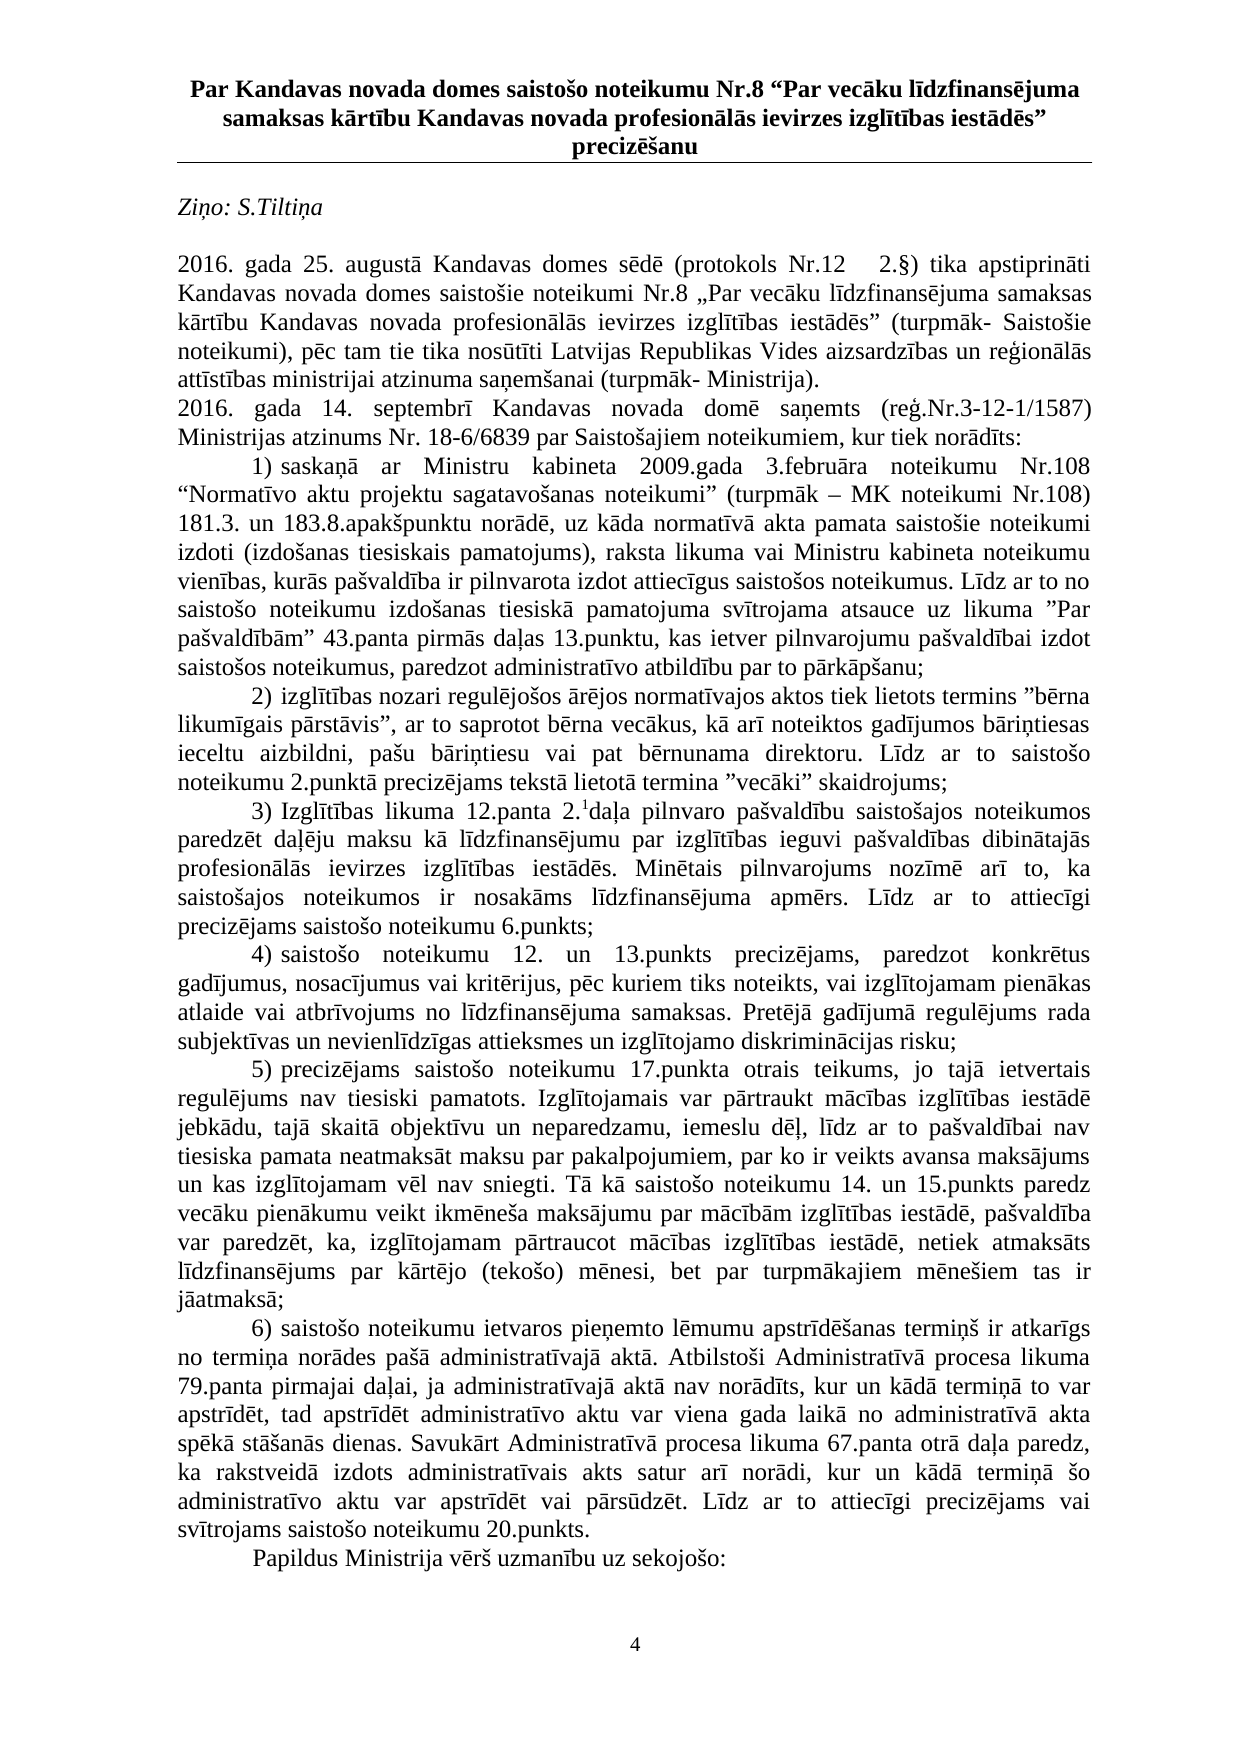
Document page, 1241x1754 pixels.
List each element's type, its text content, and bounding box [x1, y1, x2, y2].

list saistošo noteikumu 12. un 13.punkts precizējams, paredzot konkrētus gadījumus, nosacījumus vai kritērijus, pēc kuriem tiks noteikts, vai izglītojamam pienākas atlaide vai atbrīvojums no līdzfinansējuma samaksas. Pretējā gadījumā regulējums rada subjektīvas un nevienlīdzīgas attieksmes un izglītojamo diskriminācijas risku; [177, 939, 1091, 1054]
text Papildus Ministrija vērš uzmanību uz sekojošo: [177, 1543, 1091, 1572]
text Ziņo: S.Tiltiņa [177, 192, 1092, 221]
list saskaņā ar Ministru kabineta 2009.gada 3.februāra noteikumu Nr.108 “Normatīvo aktu projektu sagatavošanas noteikumi” (turpmāk – MK noteikumi Nr.108) 181.3. un 183.8.apakšpunktu norādē, uz kāda normatīvā akta pamata saistošie noteikumi izdoti (izdošanas tiesiskais pamatojums), raksta likuma vai Ministru kabineta noteikumu vienības, kurās pašvaldība ir pilnvarota izdot attiecīgus saistošos noteikumus. Līdz ar to no saistošo noteikumu izdošanas tiesiskā pamatojuma svītrojama atsauce uz likuma ”Par pašvaldībām” 43.panta pirmās daļas 13.punktu, kas ietver pilnvarojumu pašvaldībai izdot saistošos noteikumus, paredzot administratīvo atbildību par to pārkāpšanu; [177, 451, 1091, 681]
list izglītības nozari regulējošos ārējos normatīvajos aktos tiek lietots termins ”bērna likumīgais pārstāvis”, ar to saprotot bērna vecākus, kā arī noteiktos gadījumos bāriņtiesas ieceltu aizbildni, pašu bāriņtiesu vai pat bērnunama direktoru. Līdz ar to saistošo noteikumu 2.punktā precizējams tekstā lietotā termina ”vecāki” skaidrojums; [177, 681, 1091, 796]
list saistošo noteikumu ietvaros pieņemto lēmumu apstrīdēšanas termiņš ir atkarīgs no termiņa norādes pašā administratīvajā aktā. Atbilstoši Administratīvā procesa likuma 79.panta pirmajai daļai, ja administratīvajā nav norādīts, kur un kādā termiņā to var apstrīdēt, tad apstrīdēt administratīvo var viena gada laikā no administratīvā spēkā stāšanās dienas. Savukārt Administratīvā procesa likuma 67.panta otrā daļa paredz, ka rakstveidā izdots administratīvais akts satur arī norādi, kur un kādā termiņā šo administratīvo aktu var apstrīdēt vai pārsūdzēt. Līdz ar to attiecīgi precizējams vai svītrojams saistošo noteikumu 20.punkts. [177, 1313, 1091, 1543]
list precizējams saistošo noteikumu 17.punkta otrais teikums, jo tajā ietvertais regulējums nav tiesiski pamatots. Izglītojamais var pārtraukt mācības izglītības iestādē jebkādu, tajā skaitā objektīvu un neparedzamu, iemeslu dēļ, līdz ar to pašvaldībai nav tiesiska pamata neatmaksāt maksu par pakalpojumiem, par ko ir veikts avansa maksājums un kas izglītojamam vēl nav sniegti. Tā kā saistošo noteikumu 14. un 15.punkts paredz vecāku pienākumu veikt ikmēneša maksājumu par mācībām izglītības iestādē, pašvaldība var paredzēt, ka, izglītojamam pārtraucot mācības izglītības iestādē, netiek atmaksāts līdzfinansējums par kārtējo (tekošo) mēnesi, bet par turpmākajiem mēnešiem tas ir jāatmaksā; [177, 1054, 1091, 1313]
text Par Kandavas novada domes saistošo noteikumu Nr.8 “Par vecāku līdzfinansējuma samaksas kārtību Kandavas novada profesionālās ievirzes izglītības iestādēs” precizēšanu [177, 74, 1092, 162]
text 2016. gada 14. septembrī Kandavas novada domē saņemts (reģ.Nr.3-12-1/1587) Ministrijas atzinums Nr. 18-6/6839 par Saistošajiem noteikumiem, kur tiek norādīts: [177, 393, 1092, 451]
list Izglītības likuma 12.panta 2.1daļa pilnvaro pašvaldību saistošajos noteikumos paredzēt daļēju maksu kā līdzfinansējumu par izglītības ieguvi pašvaldības dibinātajās profesionālās ievirzes izglītības iestādēs. Minētais pilnvarojums nozīmē arī to, ka saistošajos noteikumos ir nosakāms līdzfinansējuma apmērs. Līdz ar to attiecīgi precizējams saistošo noteikumu 6.punkts; [177, 796, 1091, 939]
text 2016. gada 25. augustā Kandavas domes sēdē (protokols Nr.12 2.§) tika apstiprināti Kandavas novada domes saistošie noteikumi Nr.8 „Par vecāku līdzfinansējuma samaksas kārtību Kandavas novada profesionālās ievirzes izglītības iestādēs” (turpmāk- Saistošie noteikumi), pēc tam tie tika nosūtīti Latvijas Republikas Vides aizsardzības un reģionālās attīstības ministrijai atzinuma saņemšanai (turpmāk- Ministrija). [177, 249, 1092, 393]
